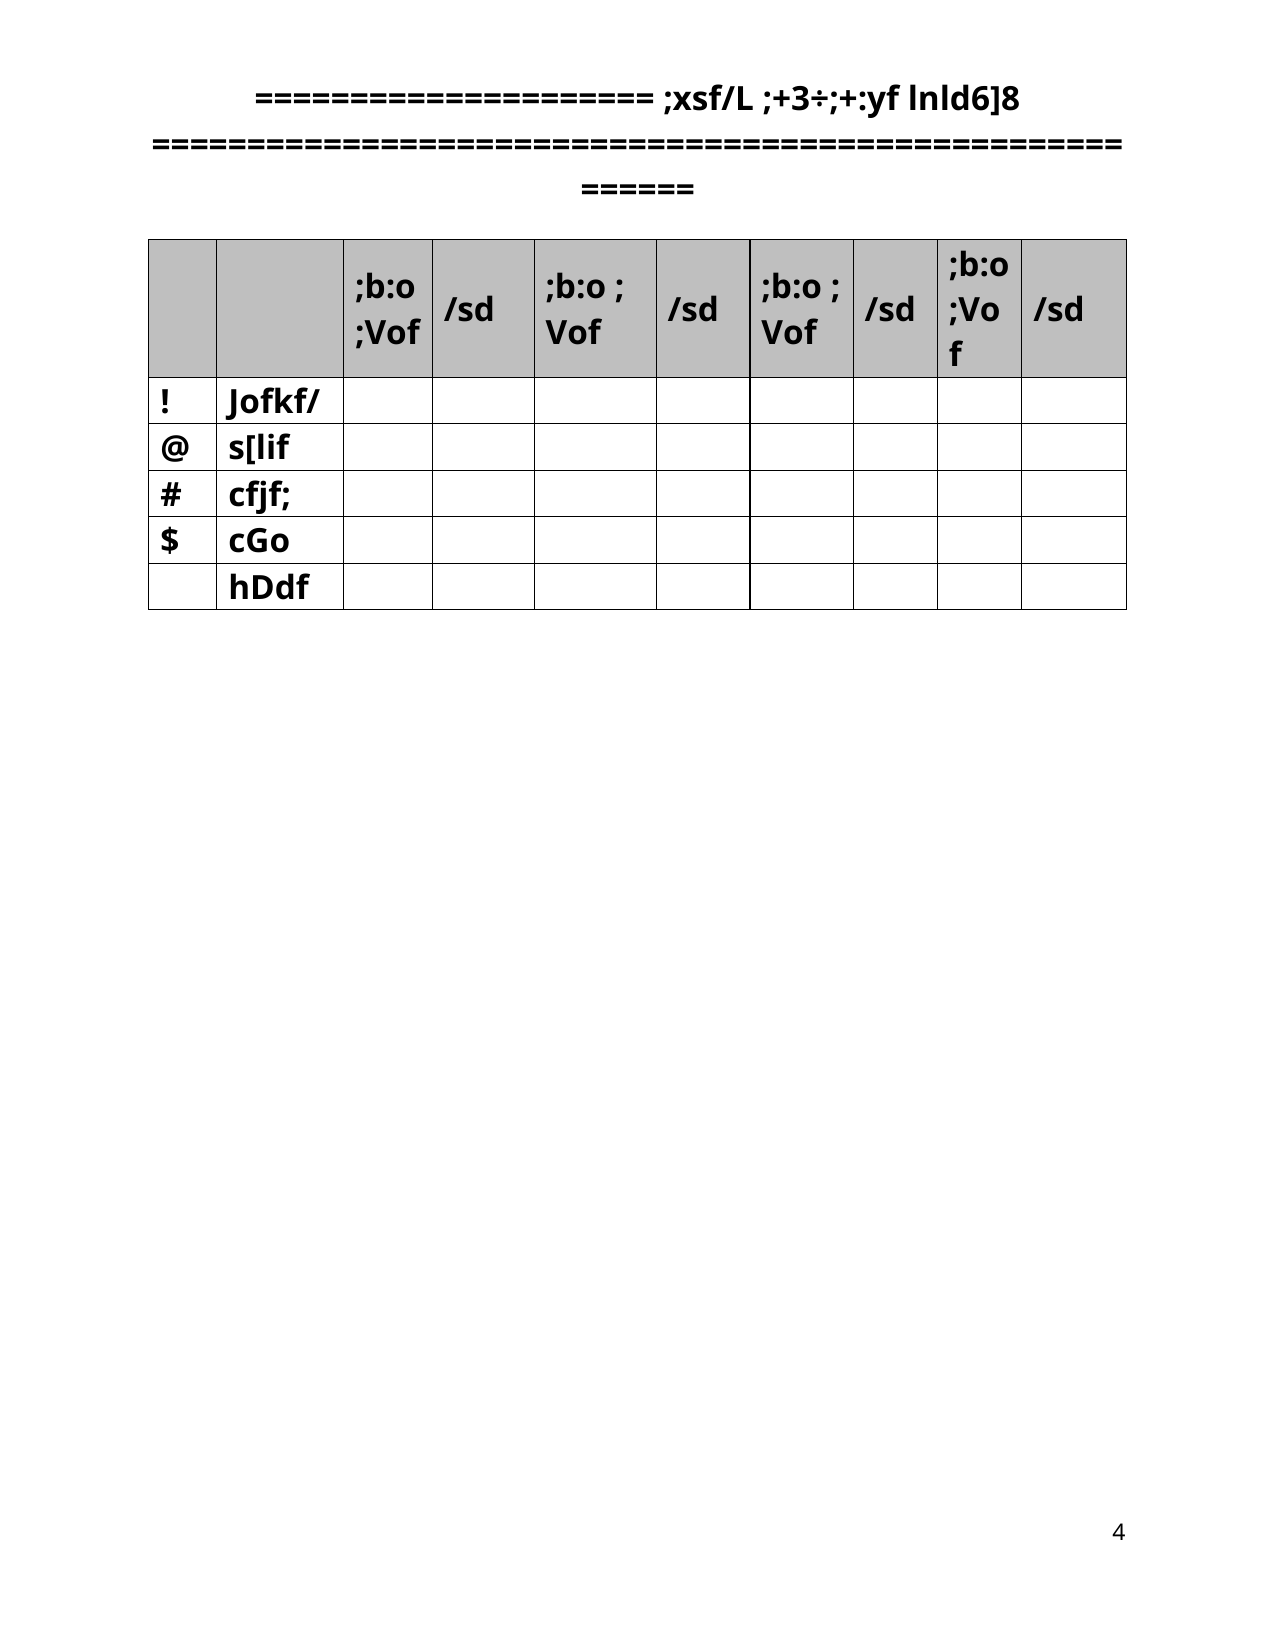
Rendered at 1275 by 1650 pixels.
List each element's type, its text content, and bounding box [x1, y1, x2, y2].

table_cell [433, 471, 534, 516]
table_cell [657, 471, 749, 516]
table_cell [344, 378, 432, 423]
table_cell [938, 424, 1021, 469]
table_cell cfjf; [217, 471, 343, 516]
table_cell [854, 564, 937, 609]
table_cell [433, 378, 534, 423]
table_cell ;b:o ;Vof [344, 240, 432, 377]
table_cell [535, 471, 656, 516]
table_cell [854, 471, 937, 516]
table_cell [1022, 471, 1126, 516]
table_cell [344, 424, 432, 469]
table_cell [657, 517, 749, 562]
table_cell [938, 378, 1021, 423]
table_cell ;b:o ;Vof [938, 240, 1021, 377]
table_cell ;b:o ;Vof [751, 240, 853, 377]
table_cell [854, 378, 937, 423]
table_cell # [149, 471, 216, 516]
table_cell [149, 564, 216, 609]
table_header qm=; [149, 240, 216, 377]
table_cell [535, 564, 656, 609]
table_cell [751, 424, 853, 469]
table_cell [433, 564, 534, 609]
table_cell @ [149, 424, 216, 469]
table_cell s[lif [217, 424, 343, 469]
table_cell [751, 564, 853, 609]
table_cell [938, 564, 1021, 609]
table_cell /sd [657, 240, 749, 377]
table_cell hDdf [217, 564, 343, 609]
table_cell /sd [854, 240, 937, 377]
table_cell Jofkf/ [217, 378, 343, 423]
table_cell [344, 471, 432, 516]
table_cell [657, 378, 749, 423]
table_cell ;b:o ;Vof [535, 240, 656, 377]
table_cell cGo [217, 517, 343, 562]
table_cell [535, 378, 656, 423]
table_cell ! [149, 378, 216, 423]
table_cell [657, 564, 749, 609]
table_cell [657, 424, 749, 469]
table_cell [1022, 378, 1126, 423]
table_cell [938, 471, 1021, 516]
table_cell [751, 517, 853, 562]
table_cell [1022, 564, 1126, 609]
table_cell [344, 517, 432, 562]
table_cell [1022, 517, 1126, 562]
table_cell [433, 424, 534, 469]
table_cell $ [149, 517, 216, 562]
table_cell [344, 564, 432, 609]
table_cell [433, 517, 534, 562]
table_cell /sd [433, 240, 534, 377]
table_cell [854, 517, 937, 562]
table_cell [751, 471, 853, 516]
table_cell [535, 424, 656, 469]
table_cell [751, 378, 853, 423]
table_header lzif{s [217, 240, 343, 377]
table_cell [1022, 424, 1126, 469]
table_cell /sd [1022, 240, 1126, 377]
table_cell [854, 424, 937, 469]
table_cell [535, 517, 656, 562]
table_cell [938, 517, 1021, 562]
